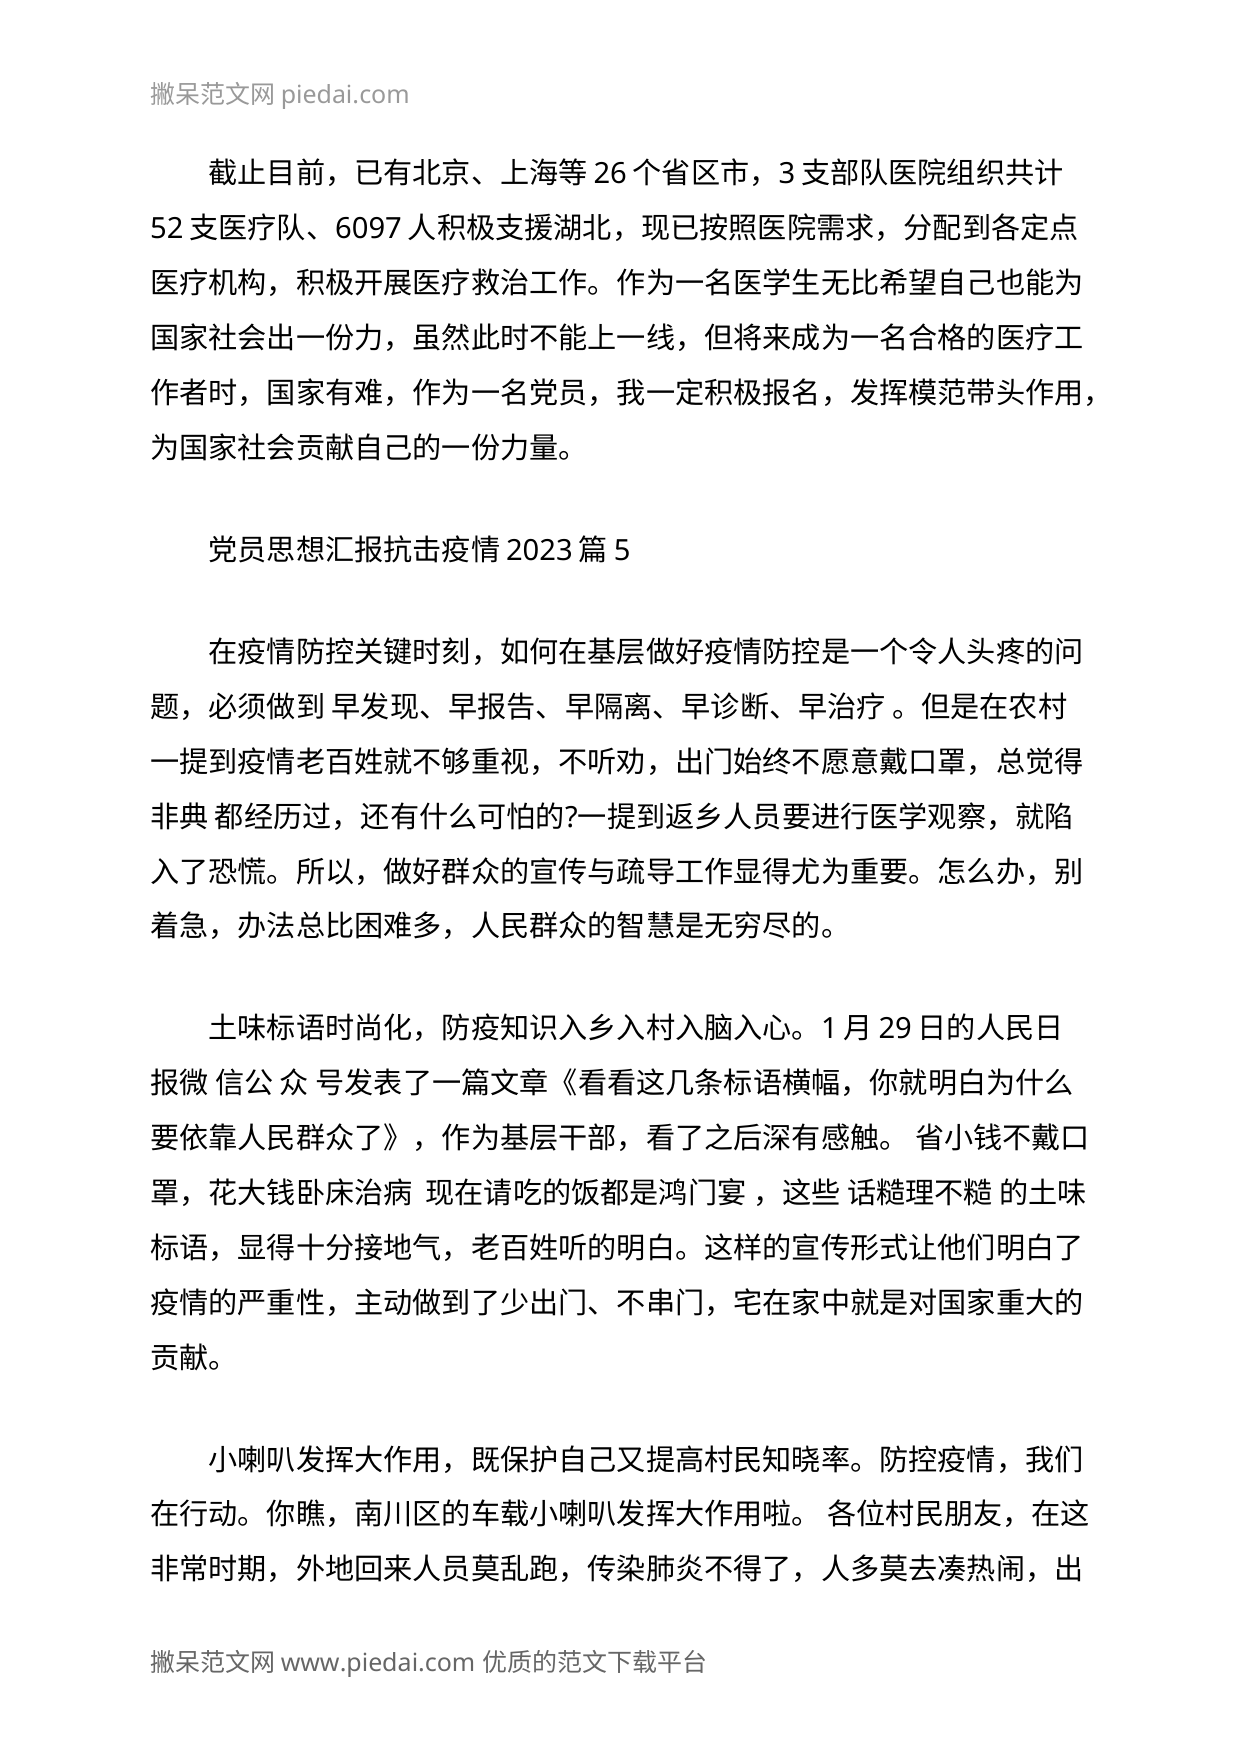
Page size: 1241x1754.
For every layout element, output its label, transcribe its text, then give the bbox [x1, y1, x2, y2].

text 在疫情防控关键时刻，如何在基层做好疫情防控是一个令人头疼的问题，必须做到 早发现、早报告、早隔离、早诊断、早治疗 。但是在农村一提到疫情老百姓就不够重视，不听劝，出门始终不愿意戴口罩，总觉得 非典 都经历过，还有什么可怕的?一提到返乡人员要进行医学观察，就陷入了恐慌。所以，做好群众的宣传与疏导工作显得尤为重要。怎么办，别着急，办法总比困难多，人民群众的智慧是无穷尽的。 [150, 628, 1090, 945]
text 截止目前，已有北京、上海等26个省区市，3支部队医院组织共计52支医疗队、6097人积极支援湖北，现已按照医院需求，分配到各定点医疗机构，积极开展医疗救治工作。作为一名医学生无比希望自己也能为国家社会出一份力，虽然此时不能上一线，但将来成为一名合格的医疗工作者时，国家有难，作为一名党员，我一定积极报名，发挥模范带头作用，为国家社会贡献自己的一份力量。 [150, 150, 1090, 467]
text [150, 1436, 1090, 1588]
text 土味标语时尚化，防疫知识入乡入村入脑入心。1月29日的人民日报微 信公 众 号发表了一篇文章《看看这几条标语横幅，你就明白为什么要依靠人民群众了》，作为基层干部，看了之后深有感触。 省小钱不戴口罩，花大钱卧床治病 现在请吃的饭都是鸿门宴 ，这些 话糙理不糙 的土味标语，显得十分接地气，老百姓听的明白。这样的宣传形式让他们明白了疫情的严重性，主动做到了少出门、不串门，宅在家中就是对国家重大的贡献。 [150, 1005, 1090, 1377]
text 党员思想汇报抗击疫情2023篇5 [150, 526, 1090, 569]
